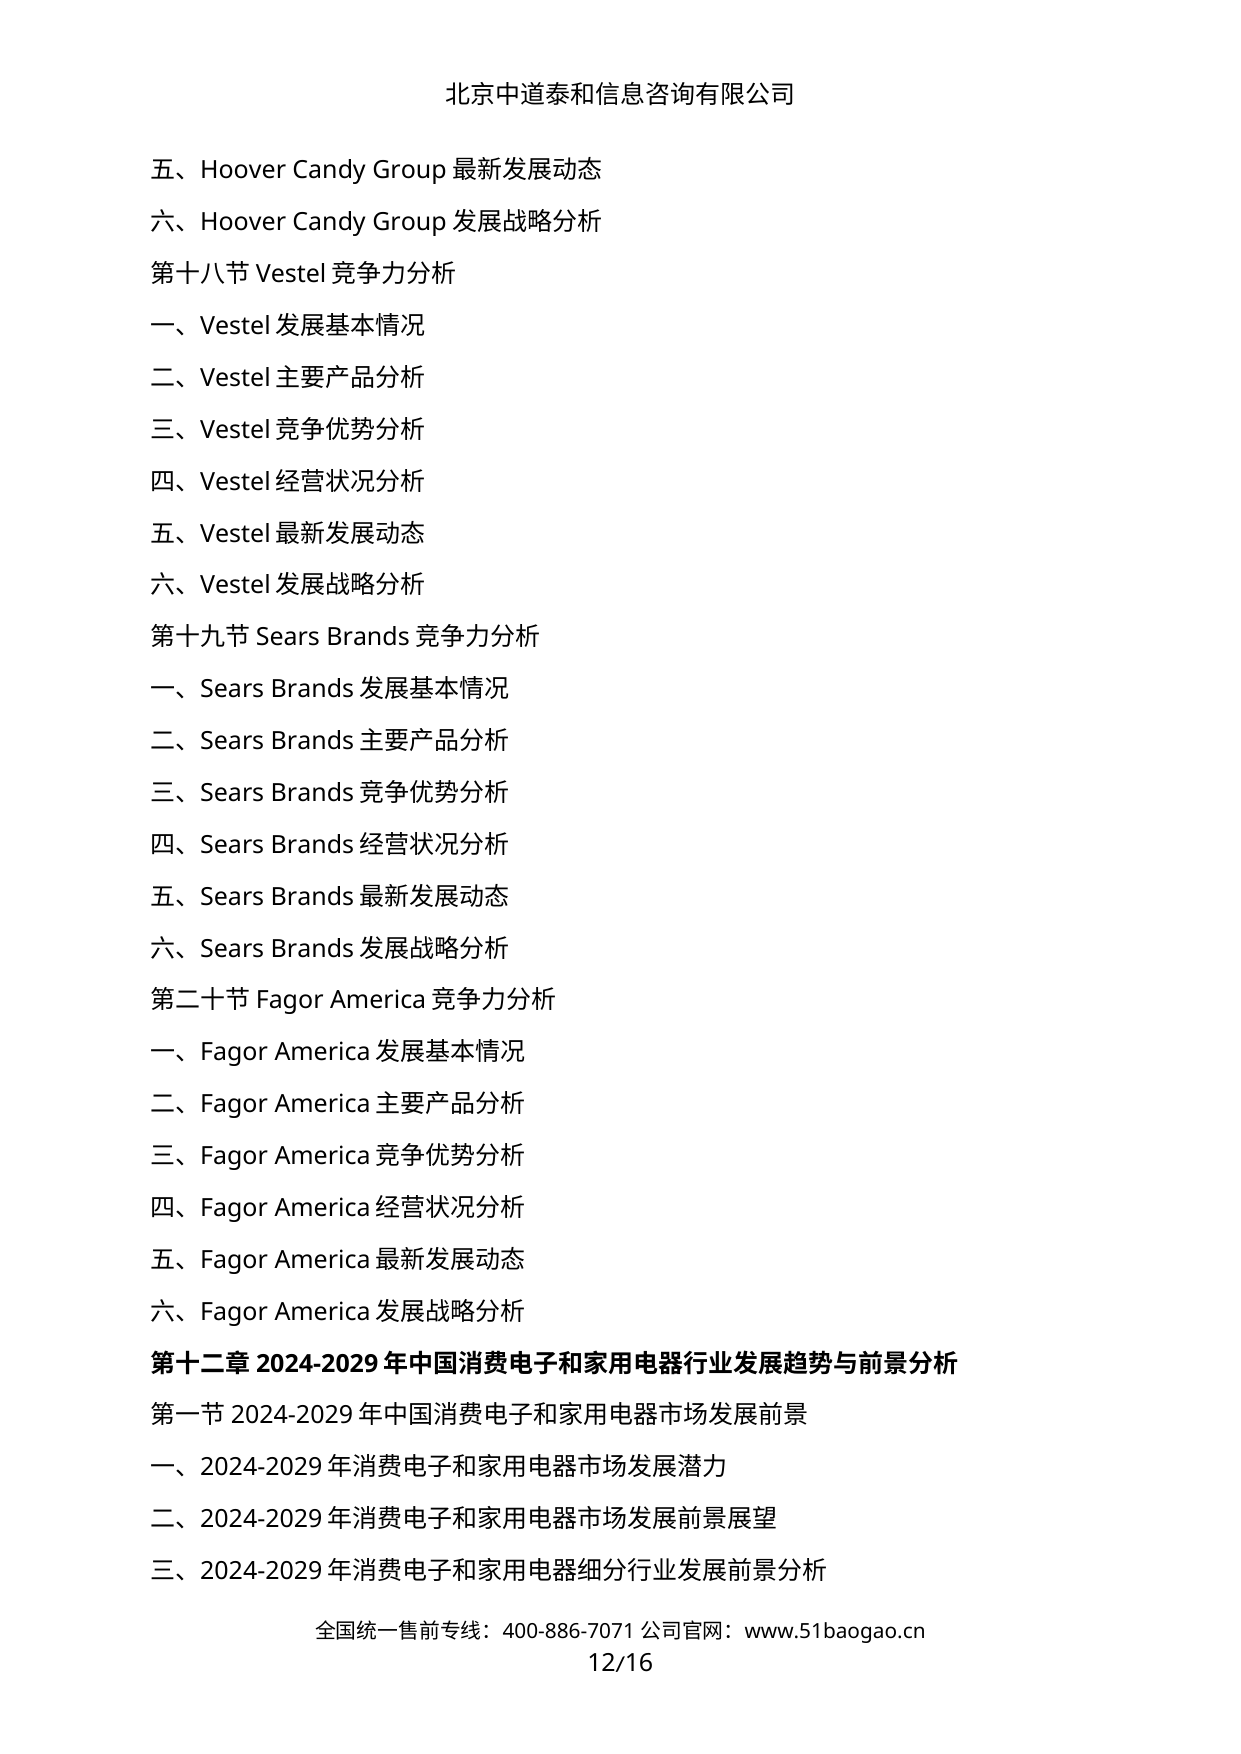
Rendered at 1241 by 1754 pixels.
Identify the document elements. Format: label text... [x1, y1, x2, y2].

text 第二十节 Fagor America竞争力分析 [150, 980, 1090, 1016]
text 五、Hoover Candy Group最新发展动态 [150, 150, 1090, 186]
text 一、Sears Brands发展基本情况 [150, 669, 1090, 705]
text 五、Fagor America最新发展动态 [150, 1239, 1090, 1276]
text 四、Vestel经营状况分析 [150, 461, 1090, 497]
text 二、Fagor America主要产品分析 [150, 1084, 1090, 1120]
text 第十二章 2024-2029年中国消费电子和家用电器行业发展趋势与前景分析 [150, 1343, 1090, 1379]
text 三、Sears Brands竞争优势分析 [150, 772, 1090, 809]
text 第十九节 Sears Brands竞争力分析 [150, 617, 1090, 653]
text 六、Sears Brands发展战略分析 [150, 928, 1090, 964]
text 第十八节 Vestel竞争力分析 [150, 254, 1090, 290]
text 三、2024-2029年消费电子和家用电器细分行业发展前景分析 [150, 1551, 1090, 1587]
text 五、Vestel最新发展动态 [150, 513, 1090, 549]
text 二、Vestel主要产品分析 [150, 357, 1090, 394]
text 五、Sears Brands最新发展动态 [150, 876, 1090, 912]
text 三、Fagor America竞争优势分析 [150, 1136, 1090, 1172]
text 三、Vestel竞争优势分析 [150, 409, 1090, 446]
text 一、2024-2029年消费电子和家用电器市场发展潜力 [150, 1447, 1090, 1483]
text 六、Vestel发展战略分析 [150, 565, 1090, 601]
text 第一节 2024-2029年中国消费电子和家用电器市场发展前景 [150, 1395, 1090, 1431]
text 四、Sears Brands经营状况分析 [150, 824, 1090, 861]
text 一、Fagor America发展基本情况 [150, 1032, 1090, 1068]
text 二、Sears Brands主要产品分析 [150, 721, 1090, 757]
text 一、Vestel发展基本情况 [150, 306, 1090, 342]
text 二、2024-2029年消费电子和家用电器市场发展前景展望 [150, 1499, 1090, 1535]
text 六、Fagor America发展战略分析 [150, 1291, 1090, 1327]
text 四、Fagor America经营状况分析 [150, 1187, 1090, 1224]
text 六、Hoover Candy Group发展战略分析 [150, 202, 1090, 238]
